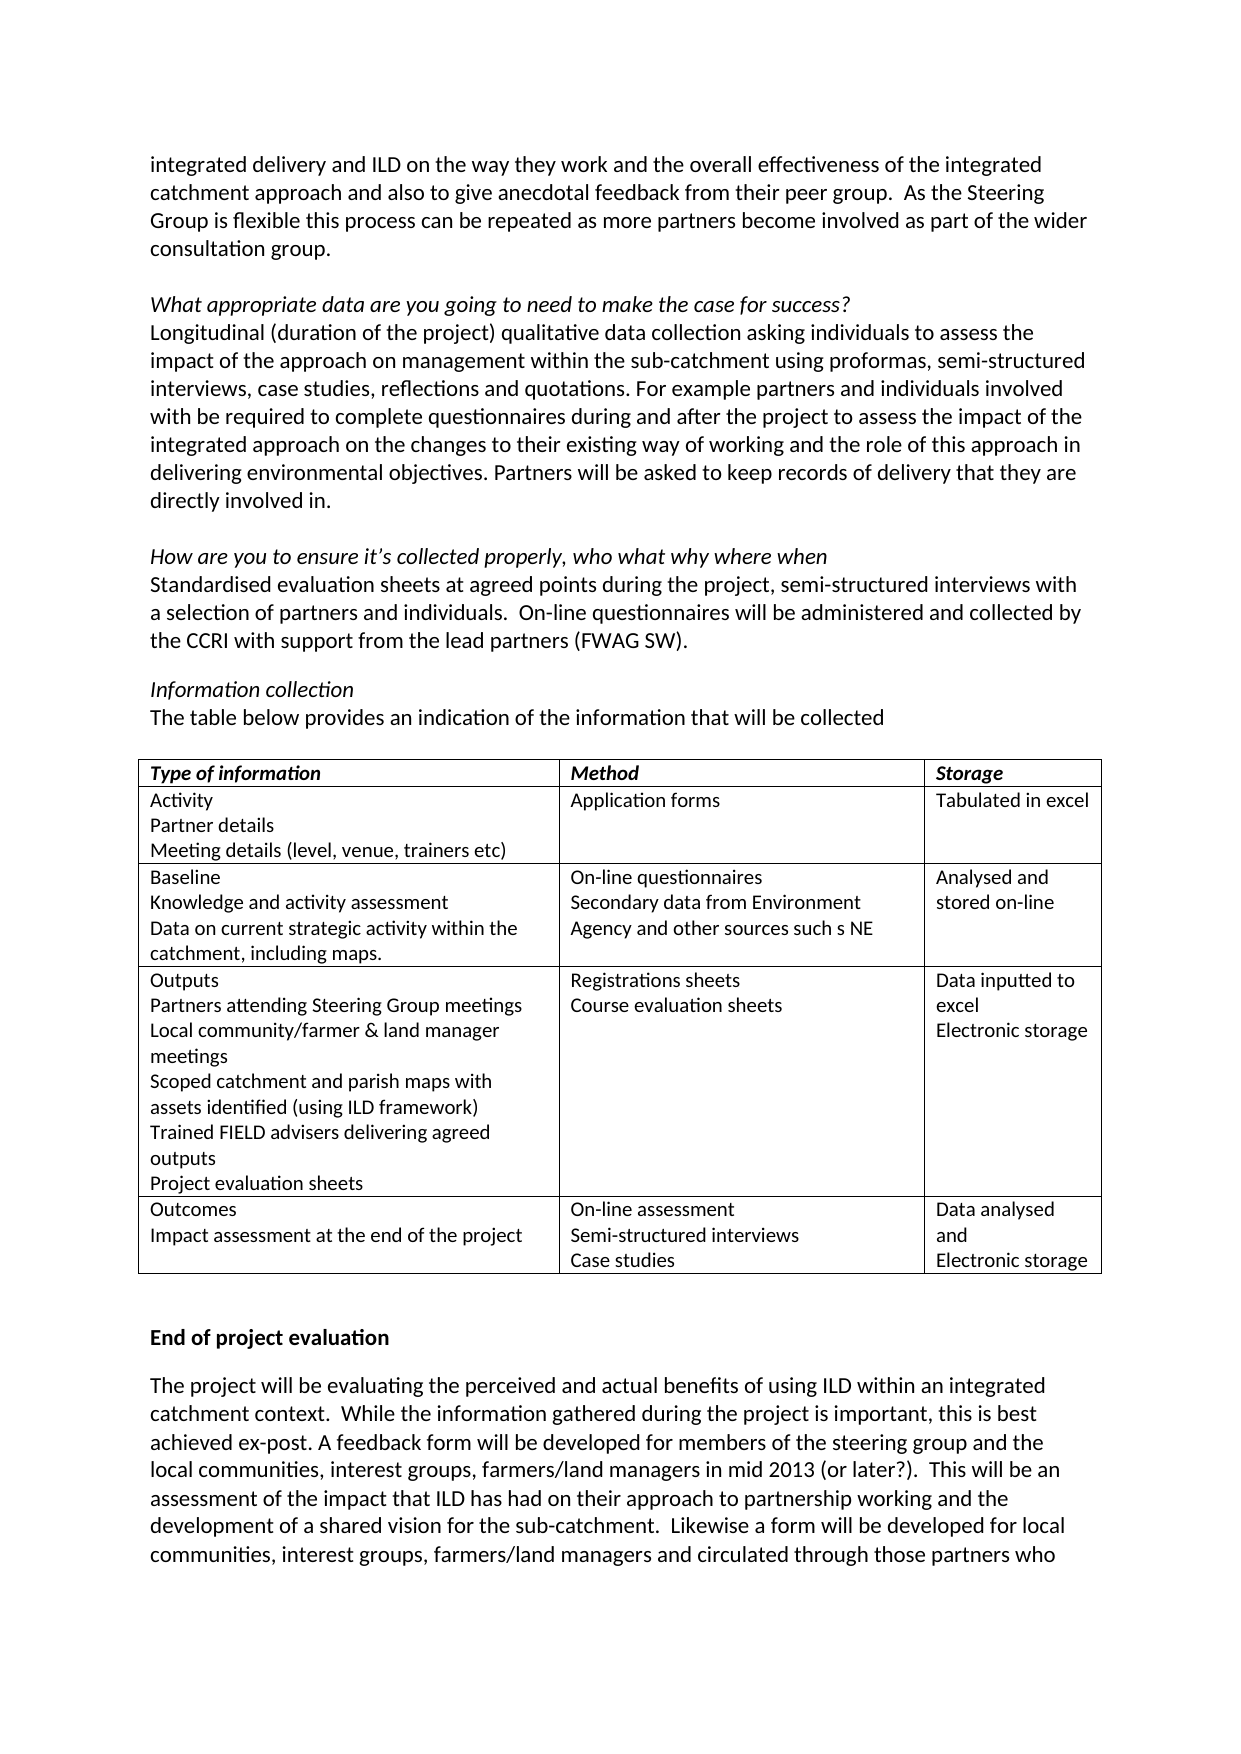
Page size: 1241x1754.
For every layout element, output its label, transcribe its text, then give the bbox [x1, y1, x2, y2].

table_cell On-line assessment Semi-structured interviews Case studies [560, 1197, 924, 1273]
table_cell Tabulated in excel [925, 787, 1101, 863]
table_cell Baseline Knowledge and activity assessment Data on current strategic activity within the catchment, including maps. [139, 864, 559, 966]
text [150, 1372, 1090, 1568]
table_cell On-line questionnaires Secondary data from Environment Agency and other sources such s NE [560, 864, 924, 966]
table_cell Analysed and stored on-line [925, 864, 1101, 966]
table_header Method [560, 760, 924, 786]
table_cell Application forms [560, 787, 924, 863]
text Longitudinal (duration of the project) qualitative data collection asking individuals to assess the impact of the approach on management within the sub-catchment using proformas, semi-structured interviews, case studies, reflections and quotations. For example partners and individuals involved with be required to complete questionnaires during and after the project to assess the impact of the integrated approach on the changes to their existing way of working and the role of this approach in delivering environmental objectives. Partners will be asked to keep records of delivery that they are directly involved in. [150, 318, 1090, 514]
table_cell Data inputted to excel Electronic storage [925, 967, 1101, 1196]
text Information collection [150, 675, 1090, 703]
table_cell Data analysed and Electronic storage [925, 1197, 1101, 1273]
table_cell Outputs Partners attending Steering Group meetings Local community/farmer & land manager meetings Scoped catchment and parish maps with assets identified (using ILD framework) Trained FIELD advisers delivering agreed outputs Project evaluation sheets [139, 967, 559, 1196]
table_cell Activity Partner details Meeting details (level, venue, trainers etc) [139, 787, 559, 863]
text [150, 150, 1090, 262]
text End of project evaluation [150, 1323, 1090, 1351]
table_cell Outcomes Impact assessment at the end of the project [139, 1197, 559, 1273]
text What appropriate data are you going to need to make the case for success? [150, 290, 1090, 318]
table_header Storage [925, 760, 1101, 786]
table_header Type of information [139, 760, 559, 786]
text Standardised evaluation sheets at agreed points during the project, semi-structured interviews with a selection of partners and individuals. On-line questionnaires will be administered and collected by the CCRI with support from the lead partners (FWAG SW). [150, 570, 1090, 654]
text How are you to ensure it’s collected properly, who what why where when [150, 542, 1090, 570]
table_cell Registrations sheets Course evaluation sheets [560, 967, 924, 1196]
text The table below provides an indication of the information that will be collected [150, 703, 1090, 731]
